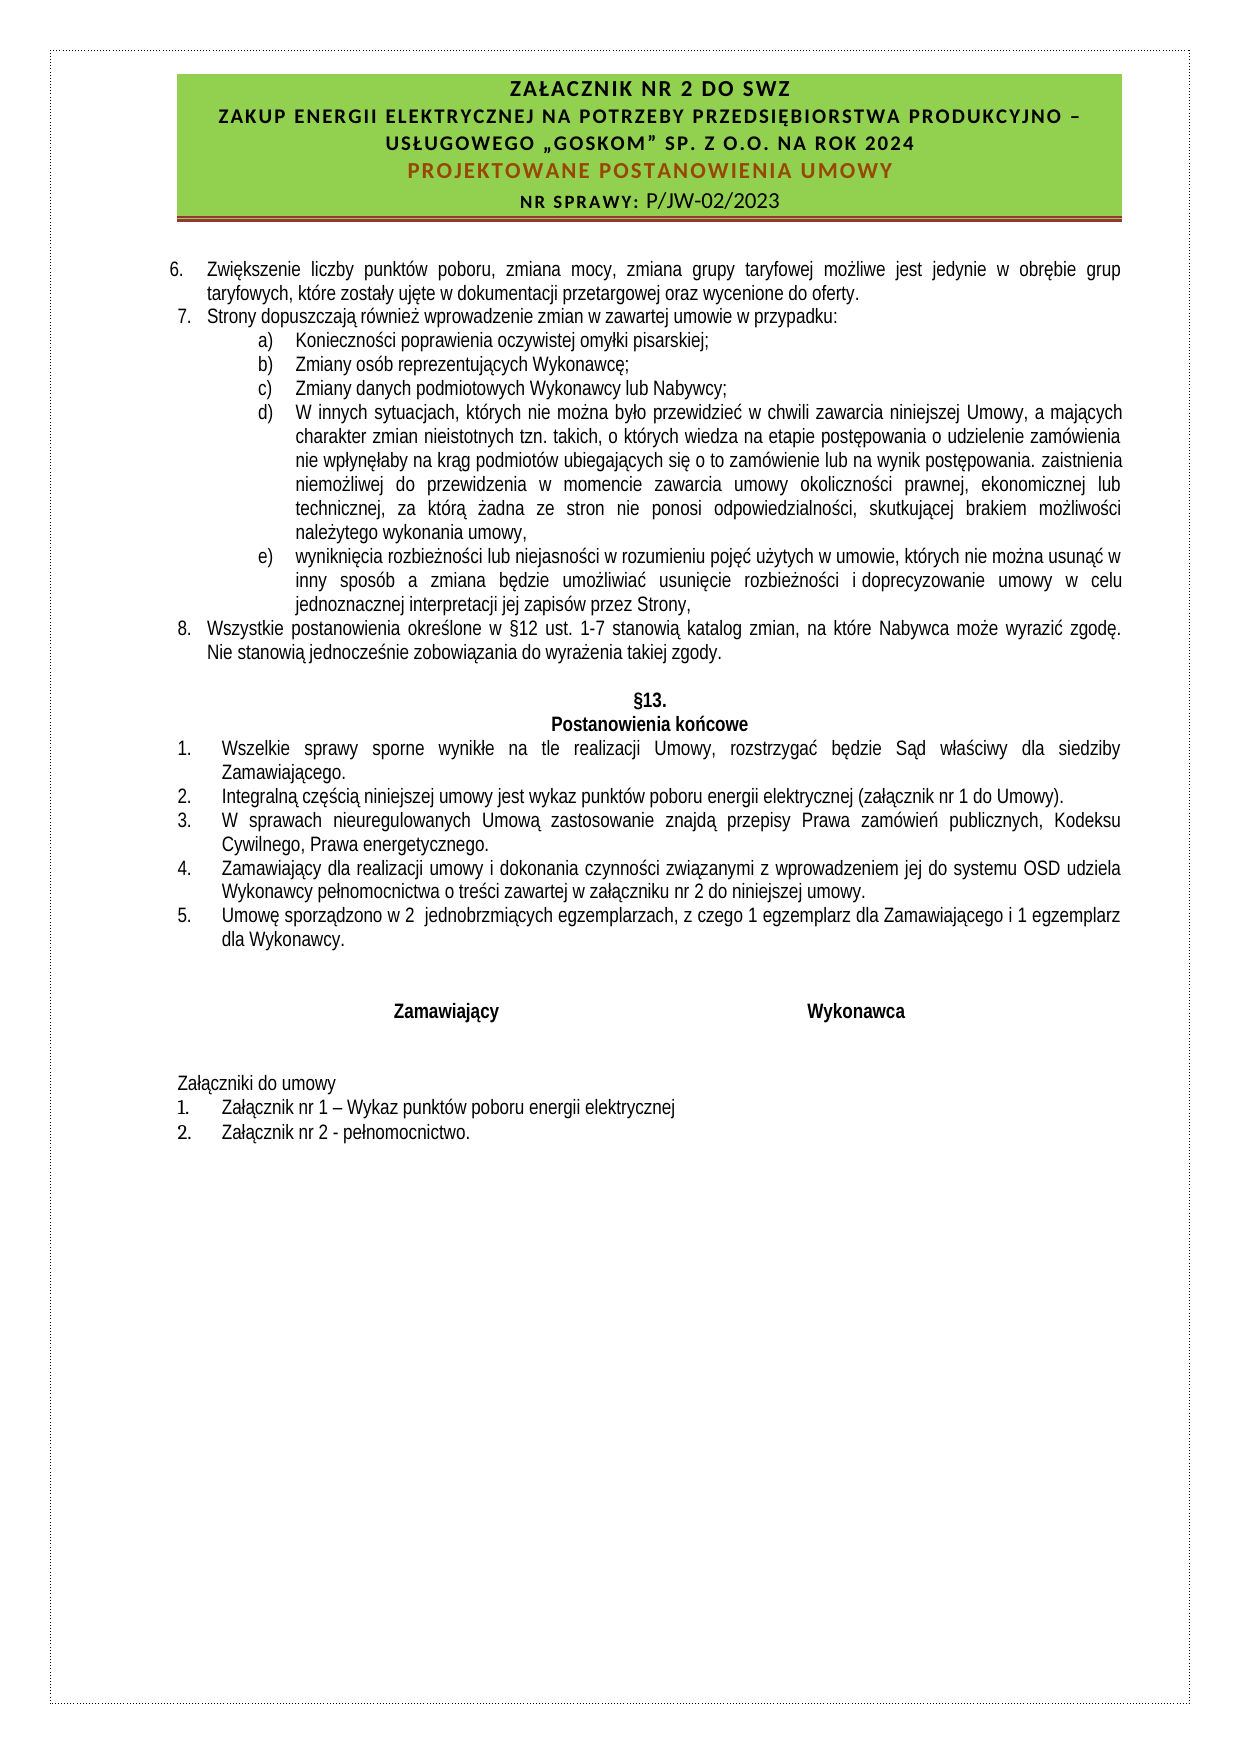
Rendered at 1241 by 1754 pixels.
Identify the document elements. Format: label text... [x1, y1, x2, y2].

text Postanowienia końcowe [177, 712, 1122, 736]
list Strony dopuszczają również wprowadzenie zmian w zawartej umowie w przypadku: [177, 304, 1122, 328]
list Załącznik nr 2 - pełnomocnictwo. [177, 1120, 1122, 1144]
text Załączniki do umowy [177, 1071, 1122, 1095]
text §13. [177, 688, 1122, 712]
list W sprawach nieuregulowanych Umową zastosowanie znajdą przepisy Prawa zamówień publicznych, Kodeksu Cywilnego, Prawa energetycznego. [177, 808, 1122, 856]
list Zmiany danych podmiotowych Wykonawcy lub Nabywcy; [258, 376, 1122, 400]
list Zwiększenie liczby punktów poboru, zmiana mocy, zmiana grupy taryfowej możliwe jest jedynie w obrębie grup taryfowych, które zostały ujęte w dokumentacji przetargowej oraz wycenione do oferty. [169, 257, 1122, 304]
list W innych sytuacjach, których nie można było przewidzieć w chwili zawarcia niniejszej Umowy, a mających charakter zmian nieistotnych tzn. takich, o których wiedza na etapie postępowania o udzielenie zamówienia nie wpłynęłaby na krąg podmiotów ubiegających się o to zamówienie lub na wynik postępowania. zaistnienia niemożliwej do przewidzenia w momencie zawarcia umowy okoliczności prawnej, ekonomicznej lub technicznej, za którą żadna ze stron nie ponosi odpowiedzialności, skutkującej brakiem możliwości należytego wykonania umowy, [258, 400, 1122, 544]
list Konieczności poprawienia oczywistej omyłki pisarskiej; [258, 328, 1122, 352]
list Zmiany osób reprezentujących Wykonawcę; [258, 352, 1122, 376]
list Umowę sporządzono w 2 jednobrzmiących egzemplarzach, z czego 1 egzemplarz dla Zamawiającego i 1 egzemplarz dla Wykonawcy. [177, 903, 1122, 951]
list wyniknięcia rozbieżności lub niejasności w rozumieniu pojęć użytych w umowie, których nie można usunąć w inny sposób a zmiana będzie umożliwiać usunięcie rozbieżności i doprecyzowanie umowy w celu jednoznacznej interpretacji jej zapisów przez Strony, [258, 544, 1122, 616]
list Integralną częścią niniejszej umowy jest wykaz punktów poboru energii elektrycznej (załącznik nr 1 do Umowy). [177, 784, 1122, 808]
list Załącznik nr 1 – Wykaz punktów poboru energii elektrycznej [177, 1095, 1122, 1120]
list Wszelkie sprawy sporne wynikłe na tle realizacji Umowy, rozstrzygać będzie Sąd właściwy dla siedziby Zamawiającego. [177, 736, 1122, 784]
list Zamawiający dla realizacji umowy i dokonania czynności związanymi z wprowadzeniem jej do systemu OSD udziela Wykonawcy pełnomocnictwa o treści zawartej w załączniku nr 2 do niniejszej umowy. [177, 856, 1122, 903]
text Zamawiający Wykonawca [177, 999, 1122, 1023]
list Wszystkie postanowienia określone w §12 ust. 1-7 stanowią katalog zmian, na które Nabywca może wyrazić zgodę. Nie stanowią jednocześnie zobowiązania do wyrażenia takiej zgody. [177, 616, 1122, 664]
